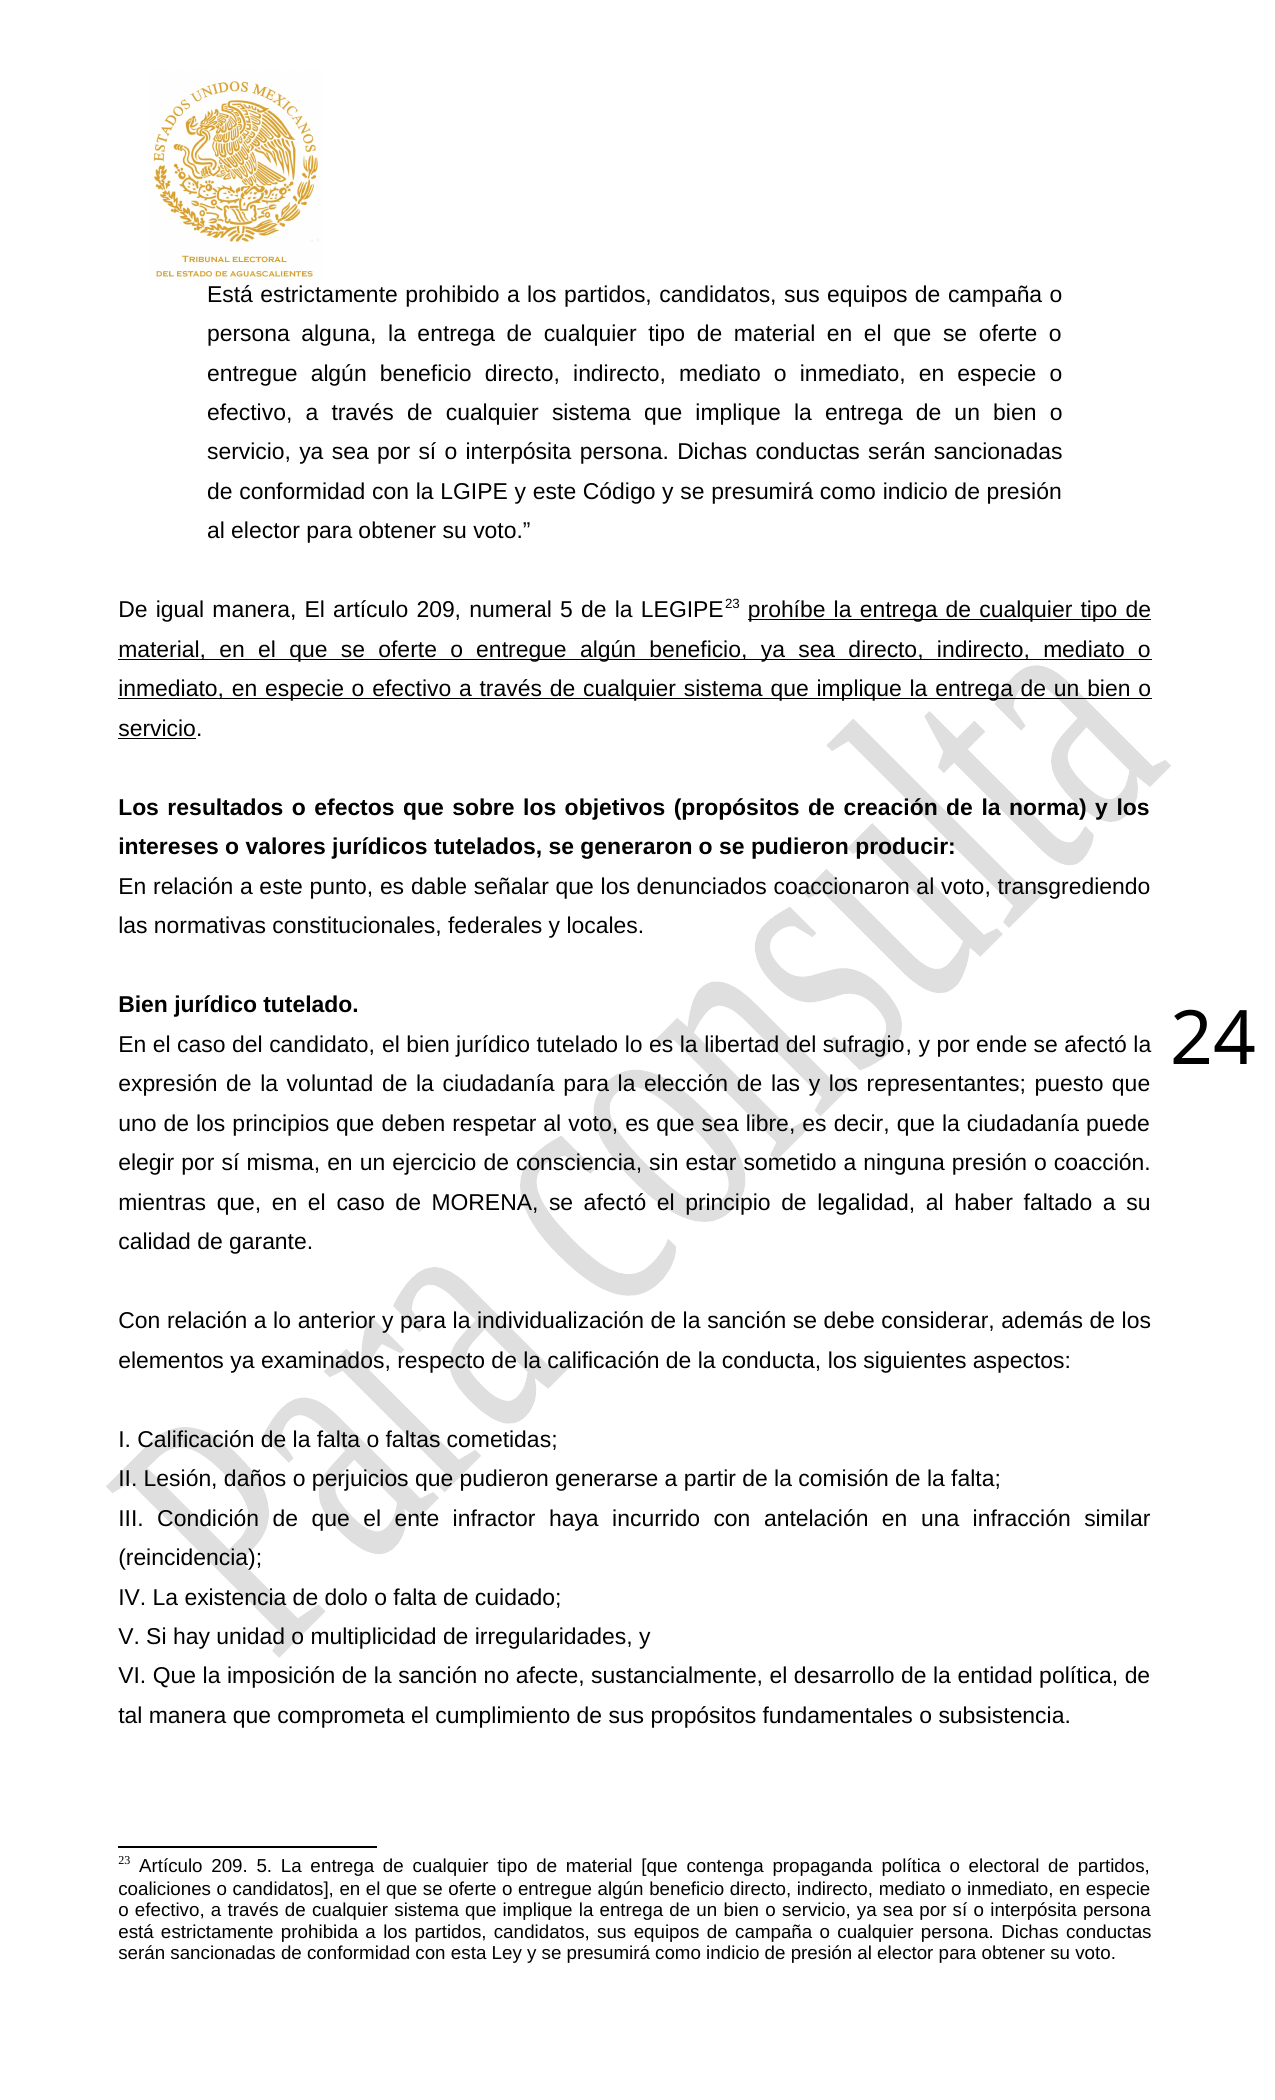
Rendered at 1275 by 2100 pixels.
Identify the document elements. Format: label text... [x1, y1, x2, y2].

text Está estrictamente prohibido a los partidos, candidatos, sus equipos de campaña o persona alguna, la entrega de cualquier tipo de material en el que se oferte o entregue algún beneficio directo, indirecto, mediato o inmediato, en especie o efectivo, a través de cualquier sistema que implique la entrega de un bien o servicio, ya sea por sí o interpósita persona. Dichas conductas serán sancionadas de conformidad con la LGIPE y este Código y se presumirá como indicio de presión al elector para obtener su voto.” [207, 281, 1063, 544]
list De igual manera, El artículo 209, numeral 5 de la LEGIPE prohíbe la entrega de cualquier tipo de material, en el que se oferte o entregue algún beneficio, ya sea directo, indirecto, mediato o inmediato, en especie o efectivo a través de cualquier sistema que implique la entrega de un bien o servicio. [118, 660, 1152, 698]
picture [147, 70, 325, 281]
text I. Calificación de la falta o faltas cometidas; [118, 1426, 1152, 1452]
text IV. La existencia de dolo o falta de cuidado; [118, 1583, 1152, 1610]
list De igual manera, El artículo 209, numeral 5 de la LEGIPE prohíbe la entrega de cualquier tipo de material, en el que se oferte o entregue algún beneficio, ya sea directo, indirecto, mediato o inmediato, en especie o efectivo a través de cualquier sistema que implique la entrega de un bien o servicio. [118, 699, 1152, 741]
text En el caso del candidato, el bien jurídico tutelado lo es la libertad del sufragio, y por ende se afectó la expresión de la voluntad de la ciudadanía para la elección de las y los representantes; puesto que uno de los principios que deben respetar al voto, es que sea libre, es decir, que la ciudadanía puede elegir por sí misma, en un ejercicio de consciencia, sin estar sometido a ninguna presión o coacción. mientras que, en el caso de MORENA, se afectó el principio de legalidad, al haber faltado a su calidad de garante. [118, 1031, 1152, 1254]
text En relación a este punto, es dable señalar que los denunciados coaccionaron al voto, transgrediendo las normativas constitucionales, federales y locales. [118, 873, 1152, 939]
text II. Lesión, daños o perjuicios que pudieron generarse a partir de la comisión de la falta; [118, 1465, 1152, 1491]
text Bien jurídico tutelado. [118, 991, 1152, 1018]
text VI. Que la imposición de la sanción no afecte, sustancialmente, el desarrollo de la entidad política, de tal manera que comprometa el cumplimiento de sus propósitos fundamentales o subsistencia. [118, 1662, 1152, 1728]
text Los resultados o efectos que sobre los objetivos (propósitos de creación de la norma) y los intereses o valores jurídicos tutelados, se generaron o se pudieron producir: [118, 794, 1152, 860]
list De igual manera, El artículo 209, numeral 5 de la LEGIPE prohíbe la entrega de cualquier tipo de material, en el que se oferte o entregue algún beneficio, ya sea directo, indirecto, mediato o inmediato, en especie o efectivo a través de cualquier sistema que implique la entrega de un bien o servicio. [118, 596, 1152, 659]
text V. Si hay unidad o multiplicidad de irregularidades, y [118, 1623, 1152, 1649]
text III. Condición de que el ente infractor haya incurrido con antelación en una infracción similar (reincidencia); [118, 1504, 1152, 1570]
text Con relación a lo anterior y para la individualización de la sanción se debe considerar, además de los elementos ya examinados, respecto de la calificación de la conducta, los siguientes aspectos: [118, 1307, 1152, 1373]
